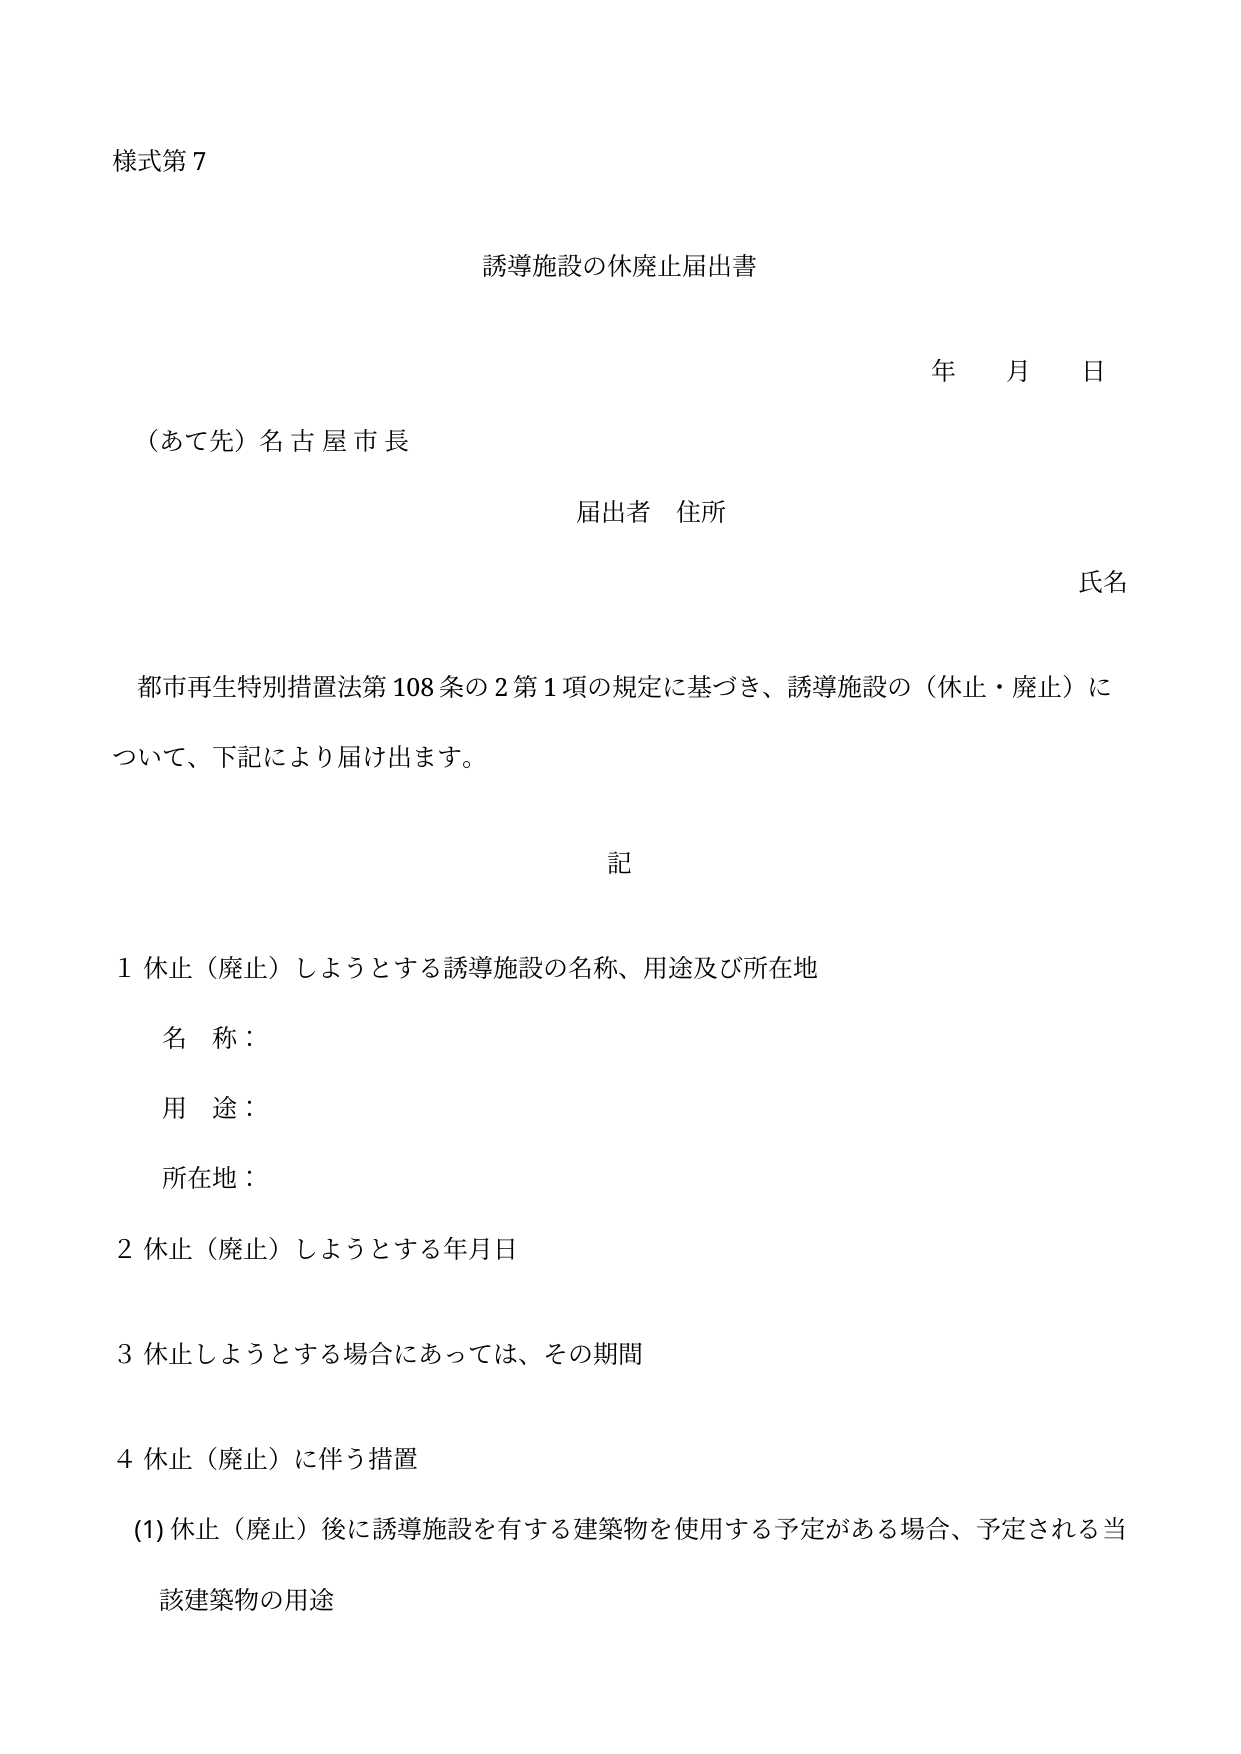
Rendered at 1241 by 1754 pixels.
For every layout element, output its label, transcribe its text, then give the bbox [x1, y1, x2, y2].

text 都市再生特別措置法第108条の2第1項の規定に基づき、誘導施設の（休止・廃止）について、下記により届け出ます。 [112, 651, 1128, 791]
text 様式第7 [112, 124, 1128, 194]
text ４ 休止（廃止）に伴う措置 [112, 1423, 1128, 1493]
text （あて先）名 古 屋 市 長 [134, 405, 1095, 475]
text 名 称： [112, 1002, 1128, 1072]
text 用 途： [112, 1072, 1128, 1142]
text １ 休止（廃止）しようとする誘導施設の名称、用途及び所在地 [112, 931, 1128, 1002]
text ２ 休止（廃止）しようとする年月日 [112, 1212, 1128, 1282]
text 記 [112, 826, 1128, 896]
text ３ 休止しようとする場合にあっては、その期間 [112, 1318, 1128, 1388]
text 所在地： [112, 1142, 1128, 1212]
text 年 月 日 [112, 335, 1106, 405]
text 氏名 [145, 545, 1128, 616]
text (1) 休止（廃止）後に誘導施設を有する建築物を使用する予定がある場合、予定される当該建築物の用途 [134, 1493, 1128, 1633]
text 誘導施設の休廃止届出書 [112, 229, 1128, 299]
text 届出者 住所 [145, 475, 1095, 545]
